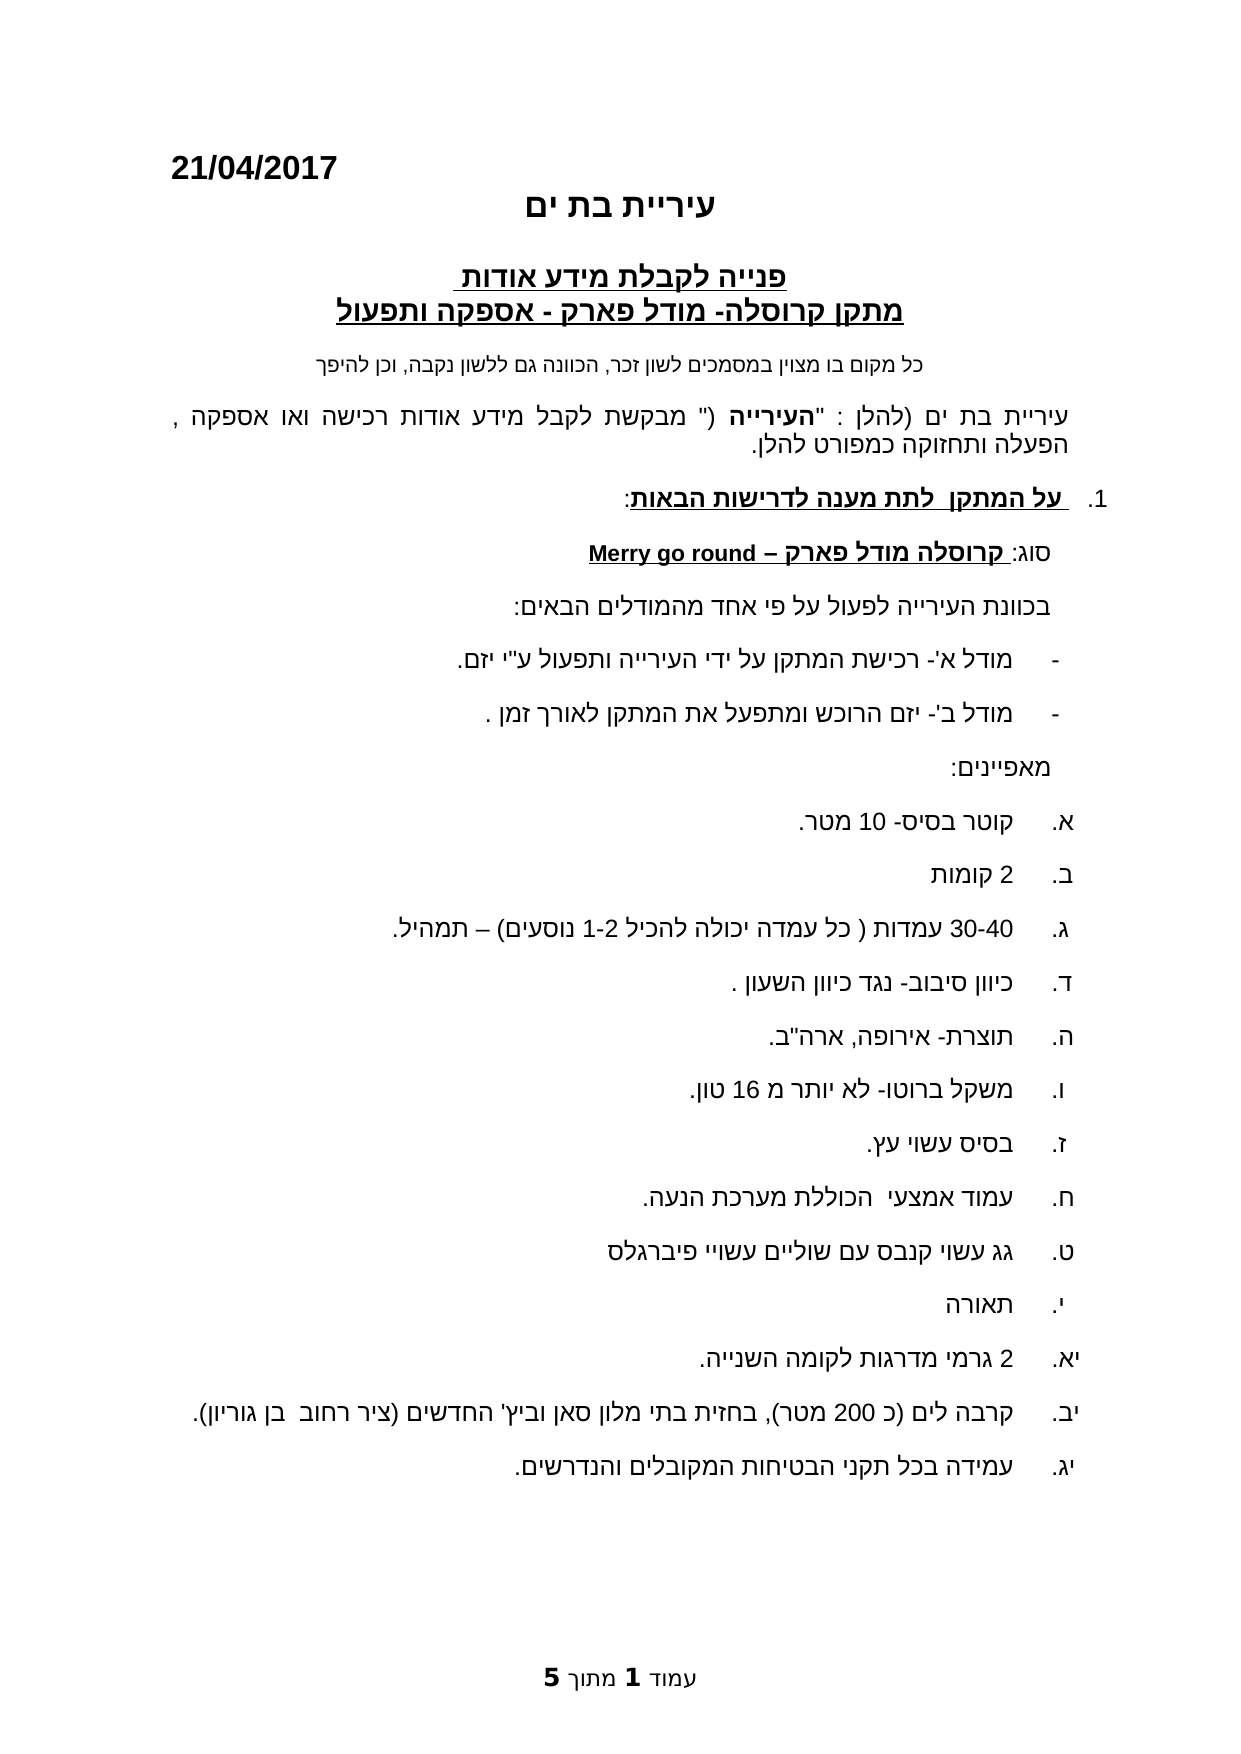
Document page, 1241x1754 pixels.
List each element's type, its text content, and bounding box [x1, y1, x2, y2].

list משקל ברוטו- לא יותר מ 16 טון. [171, 1075, 1051, 1104]
text עיריית בת ים (להלן : "העירייה (" מבקשת לקבל מידע אודות רכישה ואו אספקה , הפעלה ותחזוקה כמפורט להלן. [171, 402, 1069, 459]
list עמידה בכל תקני הבטיחות המקובלים והנדרשים. [171, 1452, 1051, 1480]
list בכוונת העירייה לפעול על פי אחד מהמודלים הבאים: [171, 592, 1051, 620]
list מודל א'- רכישת המתקן על ידי העירייה ותפעול ע"י יזם. [171, 645, 1051, 674]
text מתקן קרוסלה- מודל פארק - אספקה ותפעול [171, 294, 1069, 328]
list תאורה [171, 1290, 1051, 1319]
list סוג: קרוסלה מודל פארק – Merry go round [171, 538, 1051, 567]
list גג עשוי קנבס עם שוליים עשויי פיברגלס [171, 1237, 1051, 1265]
list עמוד אמצעי הכוללת מערכת הנעה. [171, 1183, 1051, 1212]
list 2 גרמי מדרגות לקומה השנייה. [171, 1344, 1051, 1373]
list כיוון סיבוב- נגד כיוון השעון . [171, 968, 1051, 997]
text כל מקום בו מצוין במסמכים לשון זכר, הכוונה גם ללשון נקבה, וכן להיפך [171, 353, 1069, 377]
list מאפיינים: [171, 753, 1051, 782]
list 30-40 עמדות ( כל עמדה יכולה להכיל 1-2 נוסעים) – תמהיל. [171, 914, 1051, 943]
list קוטר בסיס- 10 מטר. [171, 807, 1051, 835]
list על המתקן לתת מענה לדרישות הבאות: [171, 484, 1087, 513]
list מודל ב'- יזם הרוכש ומתפעל את המתקן לאורך זמן . [171, 699, 1051, 728]
text עיריית בת ים [171, 186, 1069, 224]
list 2 קומות [171, 860, 1051, 889]
list תוצרת- אירופה, ארה"ב. [171, 1022, 1051, 1050]
list קרבה לים (כ 200 מטר), בחזית בתי מלון סאן וביץ' החדשים (ציר רחוב בן גוריון). [171, 1398, 1051, 1427]
list בסיס עשוי עץ. [171, 1129, 1051, 1158]
text פנייה לקבלת מידע אודות [171, 261, 1069, 294]
text ‏21/04/2017 [171, 148, 1069, 186]
